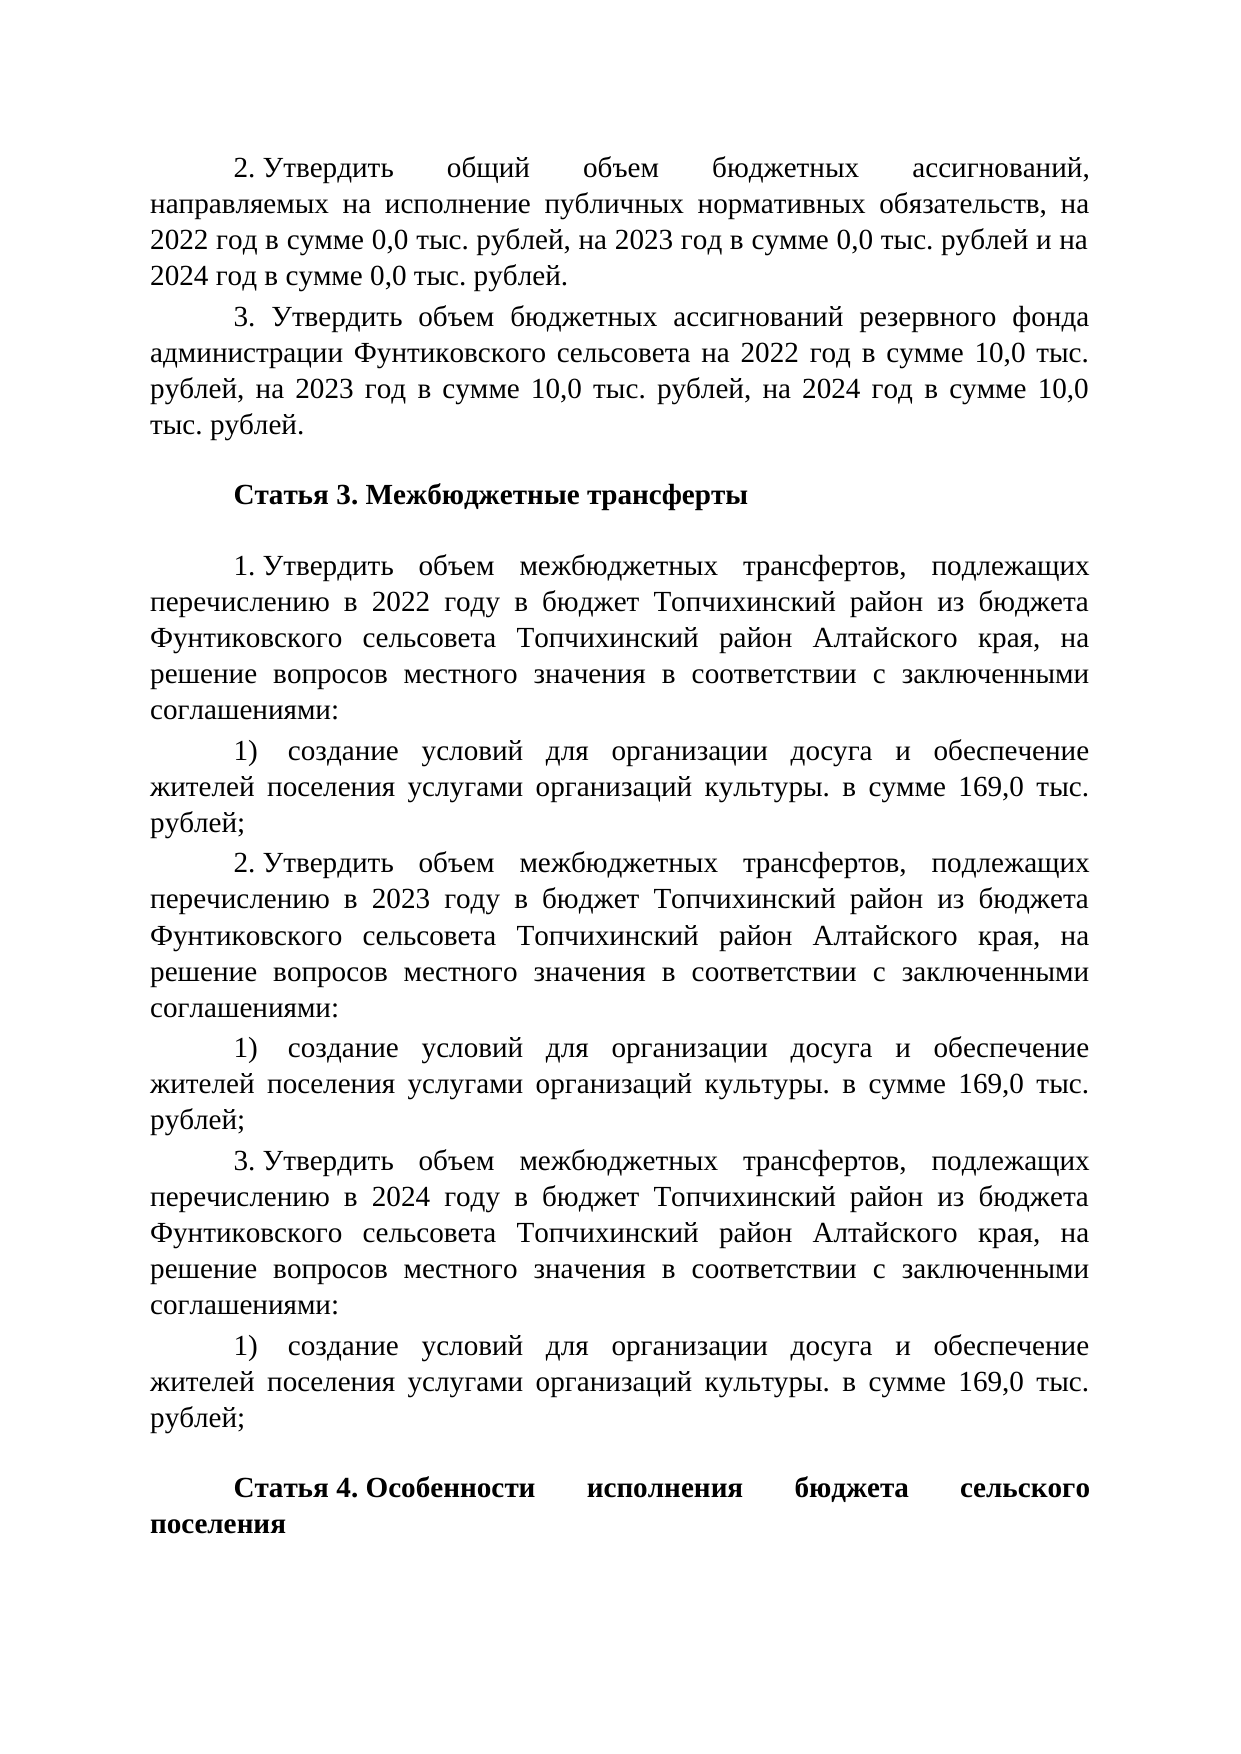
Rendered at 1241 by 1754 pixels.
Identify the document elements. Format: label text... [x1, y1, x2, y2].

text 2. Утвердить объем межбюджетных трансфертов, подлежащих перечислению в 2023 году в бюджет Топчихинский район из бюджета Фунтиковского сельсовета Топчихинский район Алтайского края, на решение вопросов местного значения в соответствии с заключенными соглашениями: [150, 845, 1090, 1023]
text 1) создание условий для организации досуга и обеспечение жителей поселения услугами организаций культуры. в сумме 169,0 тыс. рублей; [150, 1328, 1090, 1433]
text Статья 4. Особенности исполнения бюджета сельского поселения [150, 1470, 1090, 1540]
text Статья 3. Межбюджетные трансферты [150, 477, 1090, 511]
text 2. Утвердить общий объем бюджетных ассигнований, направляемых на исполнение публичных нормативных обязательств, на 2022 год в сумме 0,0 тыс. рублей, на 2023 год в сумме 0,0 тыс. рублей и на 2024 год в сумме 0,0 тыс. рублей. [150, 150, 1090, 292]
text 3. Утвердить объем межбюджетных трансфертов, подлежащих перечислению в 2024 году в бюджет Топчихинский район из бюджета Фунтиковского сельсовета Топчихинский район Алтайского края, на решение вопросов местного значения в соответствии с заключенными соглашениями: [150, 1143, 1090, 1321]
text 3. Утвердить объем бюджетных ассигнований резервного фонда администрации Фунтиковского сельсовета на 2022 год в сумме 10,0 тыс. рублей, на 2023 год в сумме 10,0 тыс. рублей, на 2024 год в сумме 10,0 тыс. рублей. [150, 299, 1090, 441]
text 1) создание условий для организации досуга и обеспечение жителей поселения услугами организаций культуры. в сумме 169,0 тыс. рублей; [150, 1030, 1090, 1136]
text 1. Утвердить объем межбюджетных трансфертов, подлежащих перечислению в 2022 году в бюджет Топчихинский район из бюджета Фунтиковского сельсовета Топчихинский район Алтайского края, на решение вопросов местного значения в соответствии с заключенными соглашениями: [150, 548, 1090, 726]
text 1) создание условий для организации досуга и обеспечение жителей поселения услугами организаций культуры. в сумме 169,0 тыс. рублей; [150, 733, 1090, 838]
